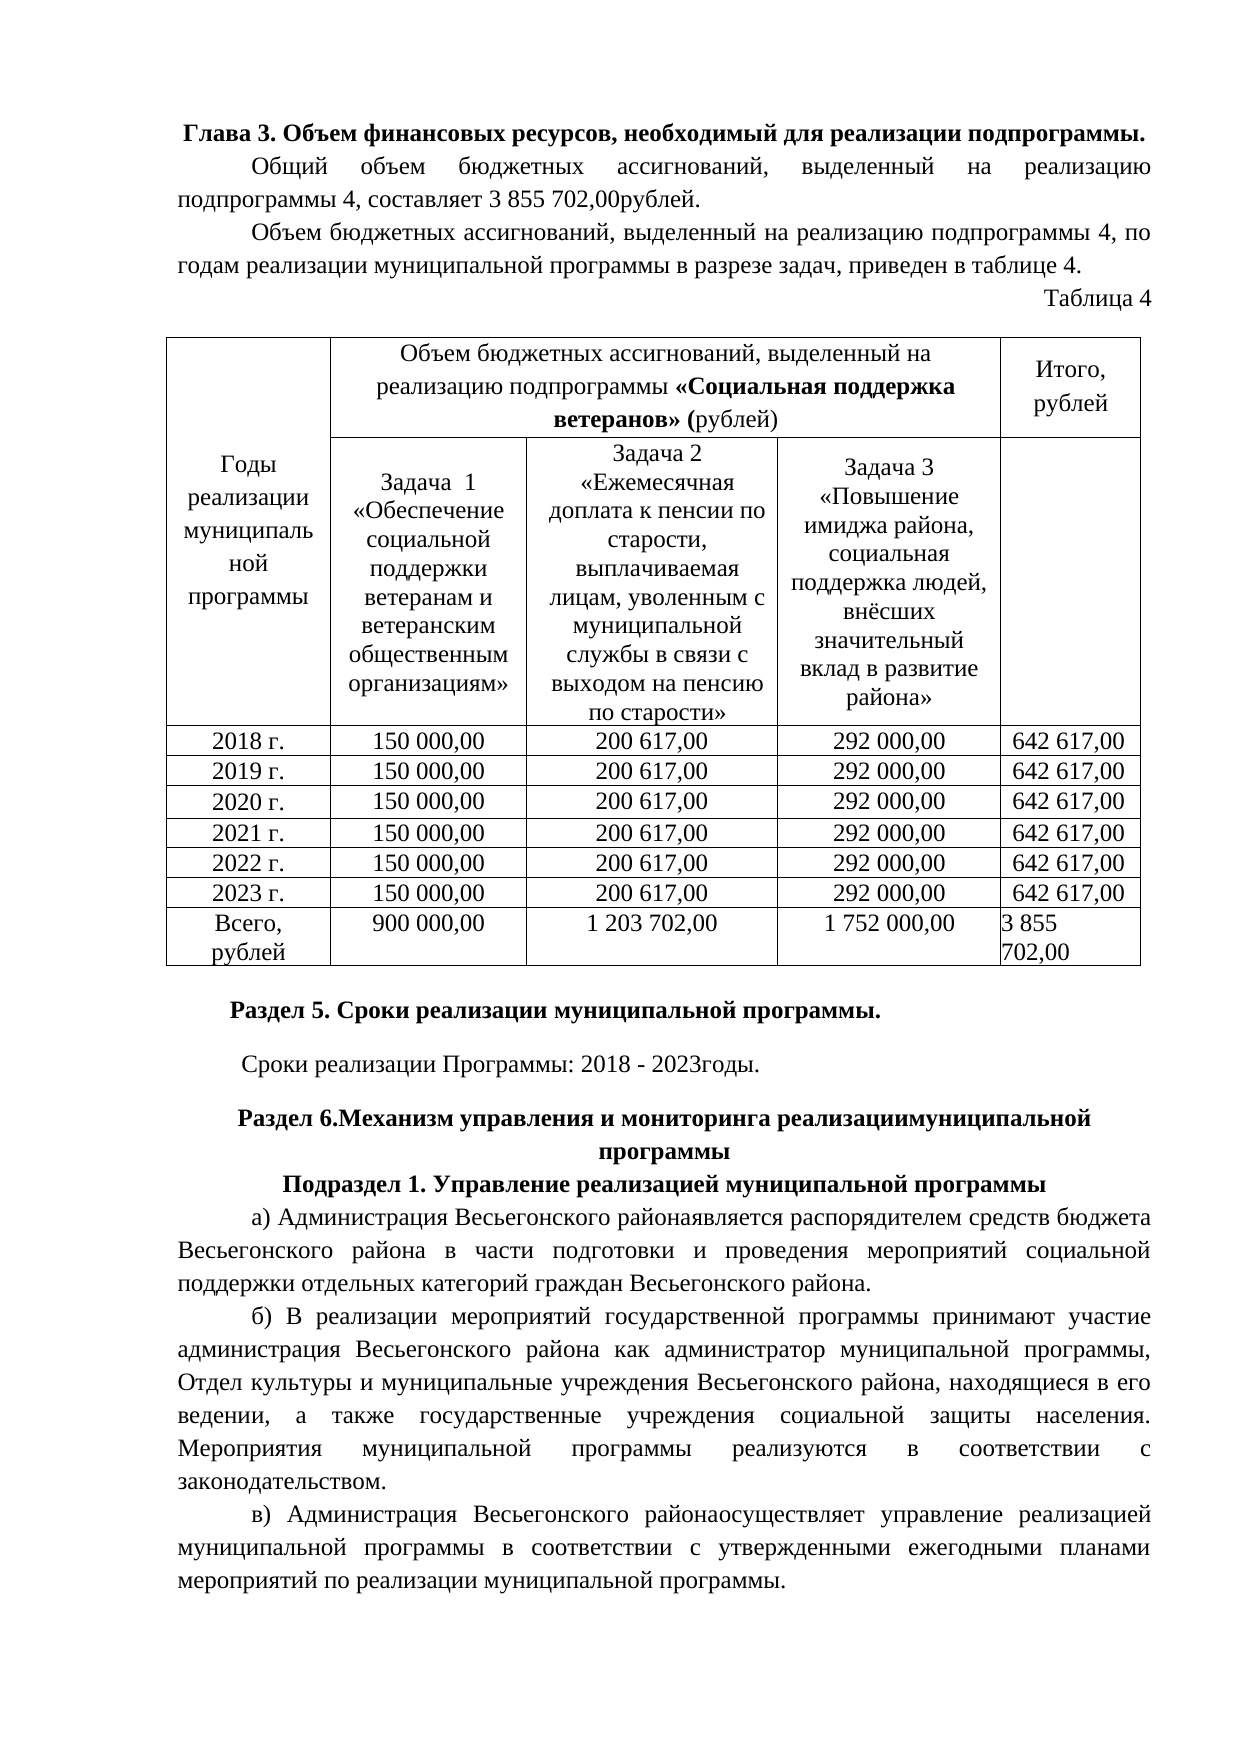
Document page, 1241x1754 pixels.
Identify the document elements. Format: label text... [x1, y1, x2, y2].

table_cell 2019 г. [167, 756, 330, 785]
text Подраздел 1. Управление реализацией муниципальной программы [177, 1169, 1152, 1198]
table_cell 292 000,00 [778, 786, 1000, 817]
table_cell 292 000,00 [778, 819, 1000, 847]
table_cell 292 000,00 [778, 756, 1000, 785]
table_cell 642 617,00 [1001, 756, 1140, 785]
text Таблица 4 [192, 283, 1152, 312]
text Глава 3. Объем финансовых ресурсов, необходимый для реализации подпрограммы. [177, 118, 1152, 147]
table_cell 642 617,00 [1001, 786, 1140, 817]
table_cell 150 000,00 [331, 878, 526, 907]
table_cell 150 000,00 [331, 819, 526, 847]
table_cell 2018 г. [167, 726, 330, 755]
table_cell 200 617,00 [527, 726, 777, 755]
table_cell 1 203 702,00 [527, 908, 777, 965]
table_cell 2023 г. [167, 878, 330, 907]
table_cell 900 000,00 [331, 908, 526, 965]
table_cell 292 000,00 [778, 848, 1000, 877]
text Сроки реализации Программы: 2018 - 2023годы. [177, 1049, 1152, 1078]
table_cell 292 000,00 [778, 726, 1000, 755]
table_cell [1001, 438, 1140, 725]
table_cell 150 000,00 [331, 786, 526, 817]
table_cell Задача 1 «Обеспечение социальной поддержки ветеранам и ветеранским общественным организациям» [331, 438, 526, 725]
table_cell 642 617,00 [1001, 726, 1140, 755]
text в) Администрация Весьегонского районаосуществляет управление реализацией муниципальной программы в соответствии с утвержденными ежегодными планами мероприятий по реализации муниципальной программы. [177, 1499, 1152, 1594]
table_cell 150 000,00 [331, 756, 526, 785]
table_cell 150 000,00 [331, 848, 526, 877]
table_cell 200 617,00 [527, 878, 777, 907]
text б) В реализации мероприятий государственной программы принимают участие администрация Весьегонского района как администратор муниципальной программы, Отдел культуры и муниципальные учреждения Весьегонского района, находящиеся в его ведении, а также государственные учреждения социальной защиты населения. Мероприятия муниципальной программы реализуются в соответствии с законодательством. [177, 1301, 1152, 1495]
text Объем бюджетных ассигнований, выделенный на реализацию подпрограммы 4, по годам реализации муниципальной программы в разрезе задач, приведен в таблице 4. [177, 217, 1152, 279]
table_cell 3 855 702,00 [1001, 908, 1140, 965]
text Раздел 6.Механизм управления и мониторинга реализациимуниципальной программы [177, 1103, 1152, 1165]
table_cell 150 000,00 [331, 726, 526, 755]
table_header Объем бюджетных ассигнований, выделенный на реализацию подпрограммы «Социальная поддержка ветеранов» (рублей) [331, 338, 1000, 437]
table_header Итого, рублей [1001, 338, 1140, 437]
table_cell Всего, рублей [167, 908, 330, 965]
table_cell 200 617,00 [527, 756, 777, 785]
text а) Администрация Весьегонского районаявляется распорядителем средств бюджета Весьегонского района в части подготовки и проведения мероприятий социальной поддержки отдельных категорий граждан Весьегонского района. [177, 1202, 1152, 1297]
table_cell 642 617,00 [1001, 848, 1140, 877]
table_cell 200 617,00 [527, 819, 777, 847]
table_cell 200 617,00 [527, 848, 777, 877]
table_cell Задача 3 «Повышение имиджа района, социальная поддержка людей, внёсших значительный вклад в развитие района» [778, 438, 1000, 725]
table_cell Задача 2 «Ежемесячная доплата к пенсии по старости, выплачиваемая лицам, уволенным с муниципальной службы в связи с выходом на пенсию по старости» [527, 438, 777, 725]
table_header Годы реализации муниципальной программы [167, 338, 330, 725]
text Общий объем бюджетных ассигнований, выделенный на реализацию подпрограммы 4, составляет 3 855 702,00рублей. [177, 151, 1152, 213]
table_cell 2020 г. [167, 786, 330, 817]
table_cell 200 617,00 [527, 786, 777, 817]
table_cell 2022 г. [167, 848, 330, 877]
table_cell 292 000,00 [778, 878, 1000, 907]
table_cell 642 617,00 [1001, 878, 1140, 907]
list Раздел 5. Сроки реализации муниципальной программы. [229, 995, 1152, 1024]
table_cell 1 752 000,00 [778, 908, 1000, 965]
table_cell 2021 г. [167, 819, 330, 847]
table_cell 642 617,00 [1001, 819, 1140, 847]
